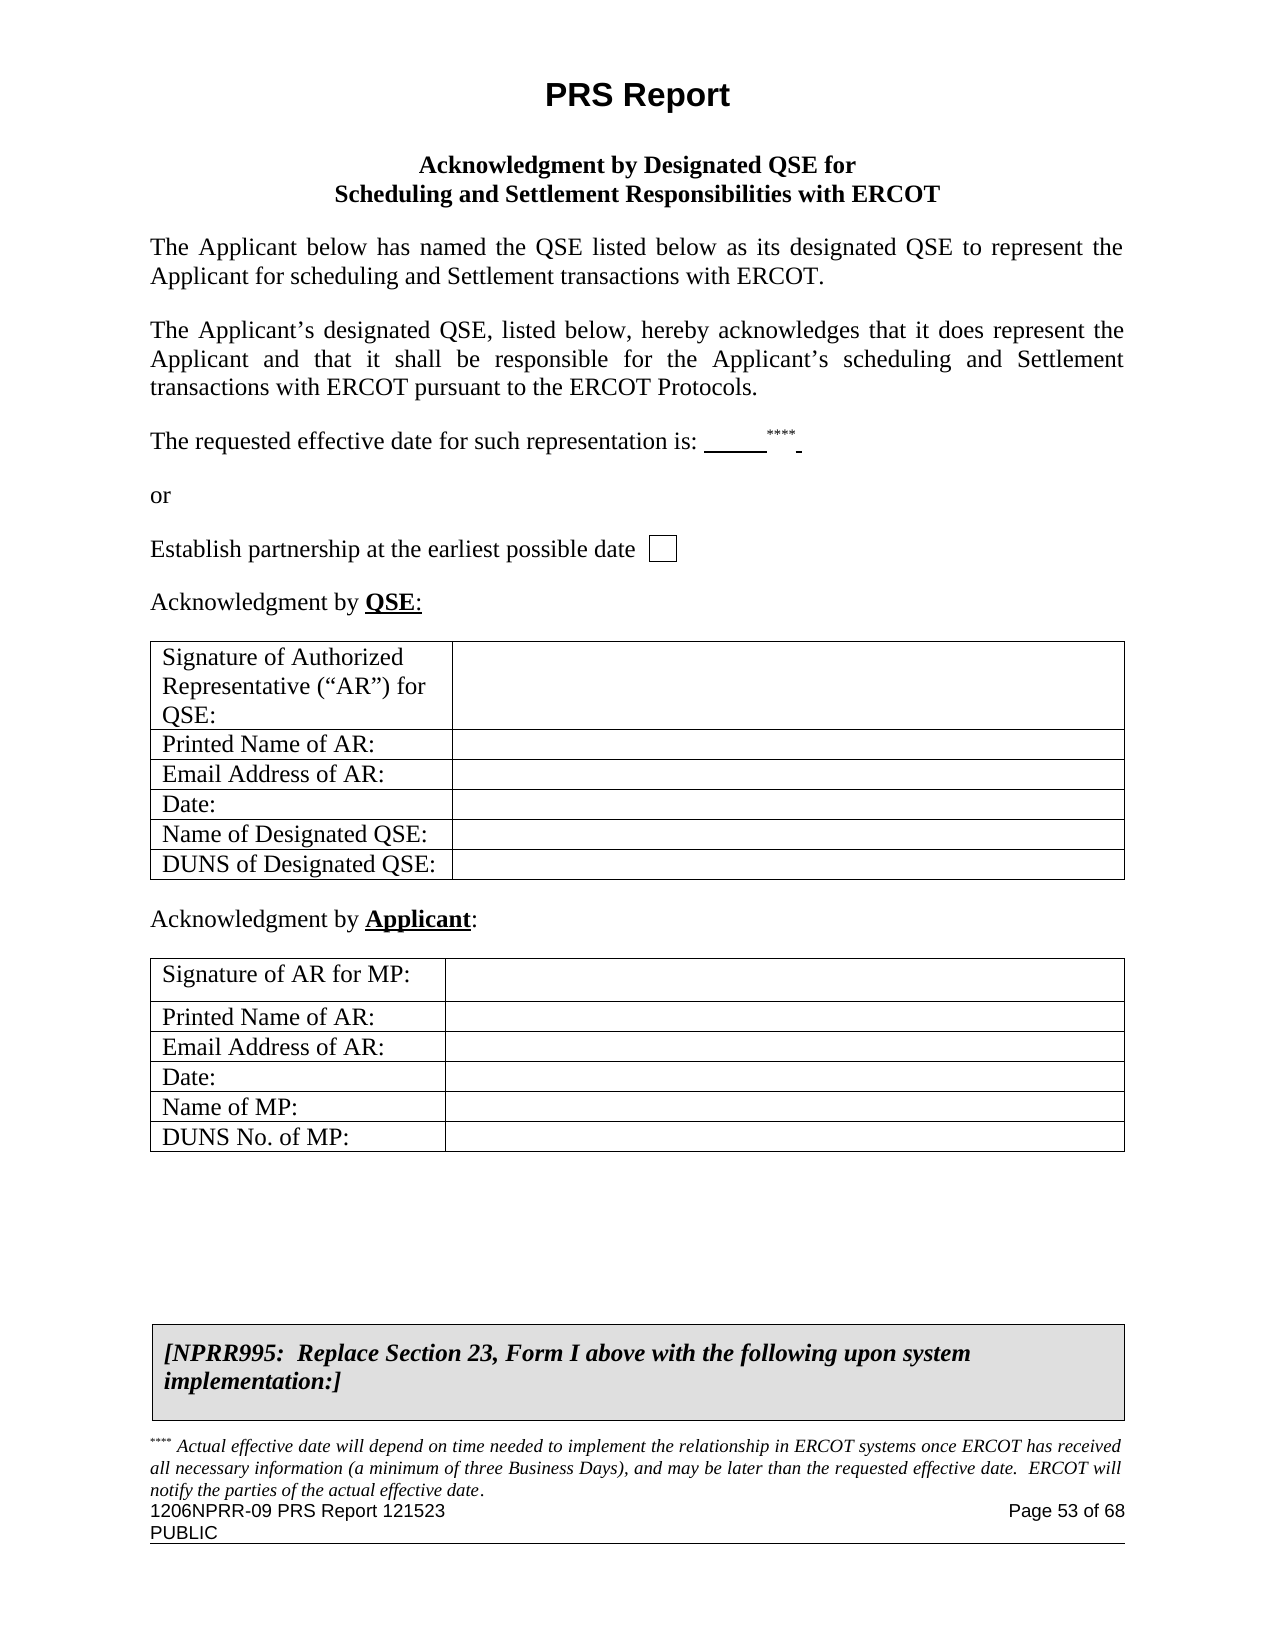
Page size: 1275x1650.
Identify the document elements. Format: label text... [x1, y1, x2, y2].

table_cell Email Address of AR: [151, 1032, 445, 1061]
table_cell Printed Name of AR: [151, 1002, 445, 1031]
table_cell Printed Name of AR: [151, 730, 452, 758]
table_cell Name of Designated QSE: [151, 820, 452, 848]
table_cell Date: [151, 790, 452, 818]
text Acknowledgment by Designated QSE for [150, 150, 1125, 179]
table_cell [453, 790, 1124, 818]
table_cell [446, 1092, 1124, 1121]
table_cell Email Address of AR: [151, 760, 452, 788]
table_cell DUNS No. of MP: [151, 1122, 445, 1151]
table_cell [446, 1062, 1124, 1091]
table_cell Date: [151, 1062, 445, 1091]
table_cell [446, 1002, 1124, 1031]
text Scheduling and Settlement Responsibilities with ERCOT [150, 179, 1125, 207]
text Establish partnership at the earliest possible date [150, 534, 1125, 562]
table_cell [453, 820, 1124, 848]
table_cell DUNS of Designated QSE: [151, 850, 452, 878]
table_cell [446, 1122, 1124, 1151]
table_header [446, 959, 1124, 1001]
table_cell [453, 730, 1124, 758]
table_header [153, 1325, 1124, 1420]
table_cell Name of MP: [151, 1092, 445, 1121]
table_header Signature of AR for MP: [151, 959, 445, 1001]
text or [150, 480, 1125, 509]
text The Applicant below has named the QSE listed below as its designated QSE to represent the Applicant for scheduling and Settlement transactions with ERCOT. [150, 232, 1125, 290]
table_cell [453, 760, 1124, 788]
text Acknowledgment by QSE: [150, 587, 1125, 616]
table_cell [446, 1032, 1124, 1061]
text The Applicant’s designated QSE, listed below, hereby acknowledges that it does represent the Applicant and that it shall be responsible for the Applicant’s scheduling and Settlement transactions with ERCOT pursuant to the ERCOT Protocols. [150, 315, 1125, 401]
text The requested effective date for such representation is: ** [150, 426, 1125, 455]
table_header [453, 642, 1124, 728]
table_header Signature of Authorized Representative (“AR”) for QSE: [151, 642, 452, 728]
table_cell [453, 850, 1124, 878]
text Acknowledgment by Applicant: [150, 904, 1125, 933]
